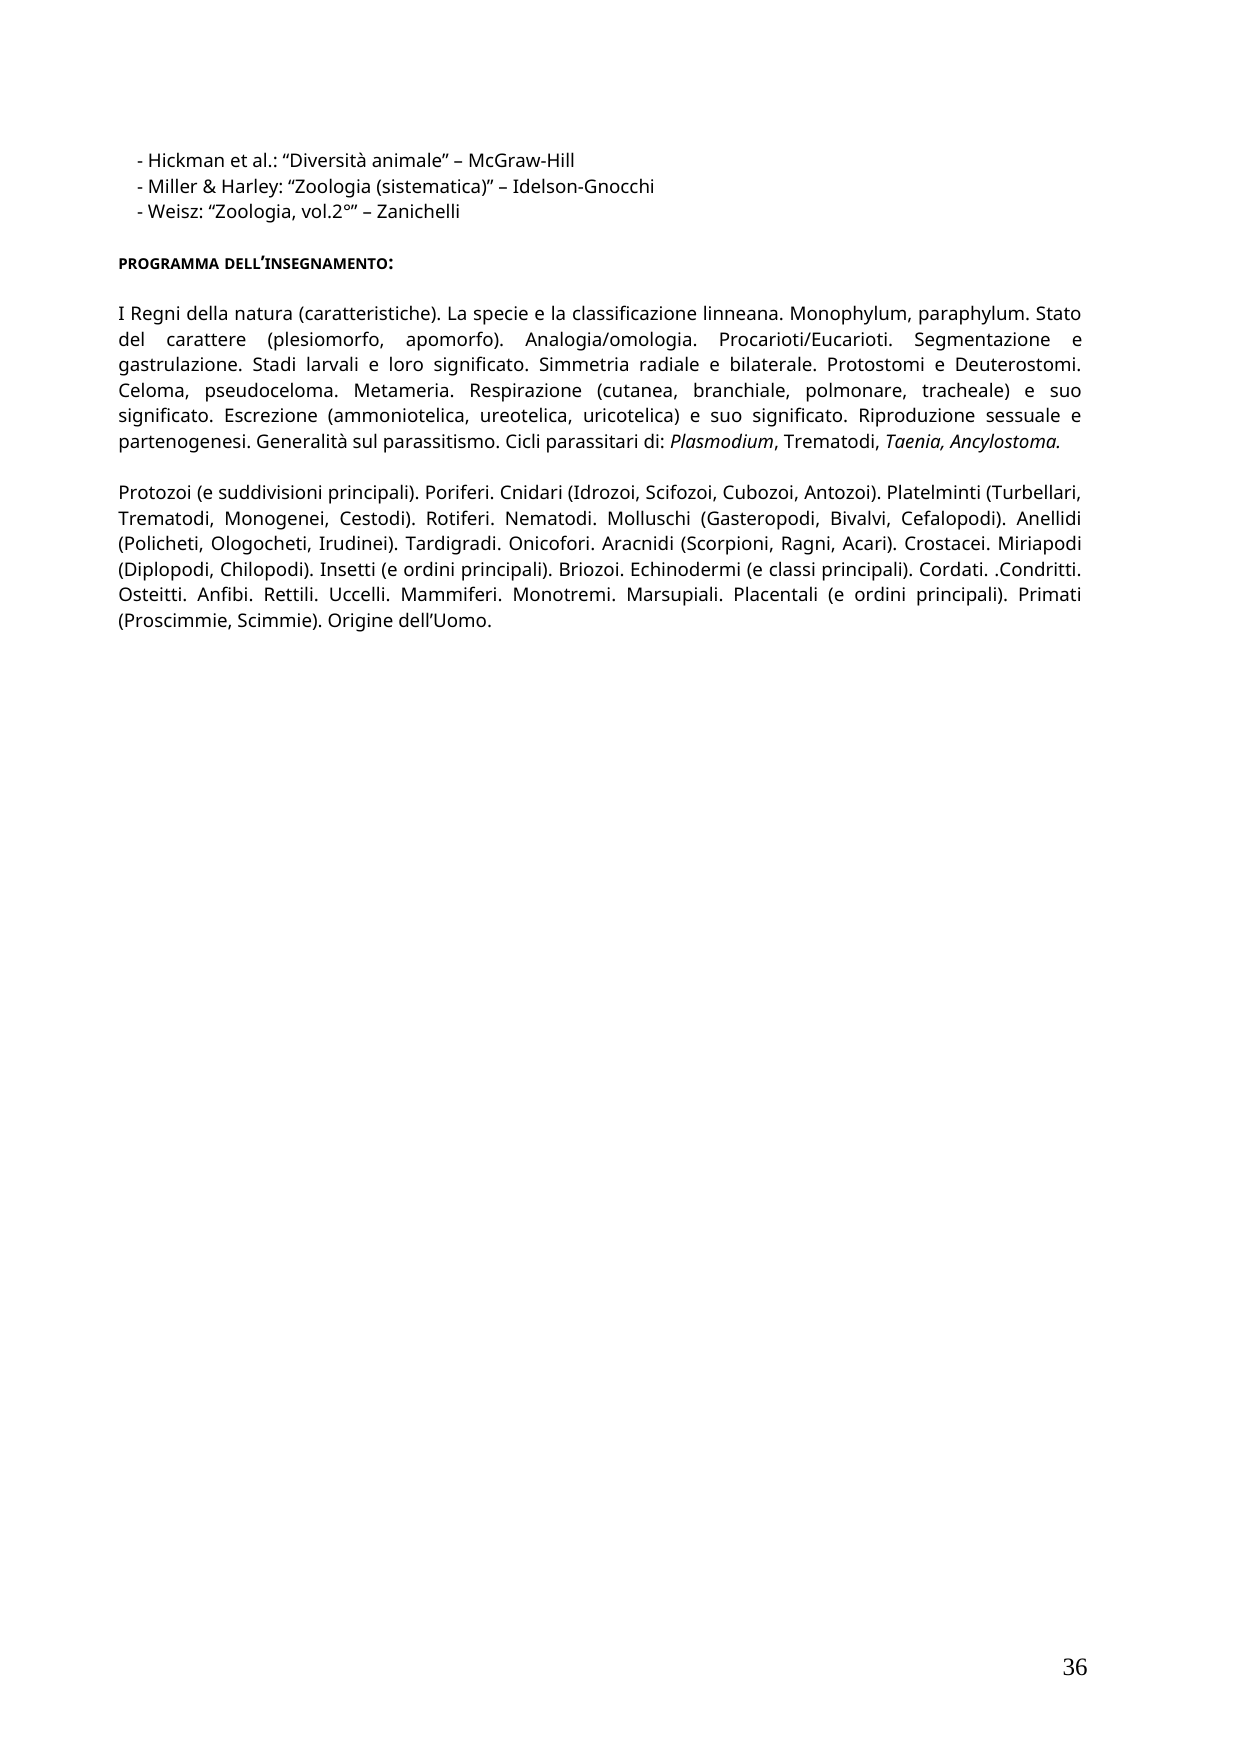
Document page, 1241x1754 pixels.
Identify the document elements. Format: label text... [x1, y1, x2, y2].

text Protozoi (e suddivisioni principali). Poriferi. Cnidari (Idrozoi, Scifozoi, Cubozoi, Antozoi). Platelminti (Turbellari, Trematodi, Monogenei, Cestodi). Rotiferi. Nematodi. Molluschi (Gasteropodi, Bivalvi, Cefalopodi). Anellidi (Policheti, Ologocheti, Irudinei). Tardigradi. Onicofori. Aracnidi (Scorpioni, Ragni, Acari). Crostacei. Miriapodi (Diplopodi, Chilopodi). Insetti (e ordini principali). Briozoi. Echinodermi (e classi principali). Cordati. .Condritti. Osteitti. Anfibi. Rettili. Uccelli. Mammiferi. Monotremi. Marsupiali. Placentali (e ordini principali). Primati (Proscimmie, Scimmie). Origine dell’Uomo. [118, 479, 1083, 632]
text programma dell’insegnamento: [118, 250, 1083, 275]
text I Regni della natura (caratteristiche). La specie e la classificazione linneana. Monophylum, paraphylum. Stato del carattere (plesiomorfo, apomorfo). Analogia/omologia. Procarioti/Eucarioti. Segmentazione e gastrulazione. Stadi larvali e loro significato. Simmetria radiale e bilaterale. Protostomi e Deuterostomi. Celoma, pseudoceloma. Metameria. Respirazione (cutanea, branchiale, polmonare, tracheale) e suo significato. Escrezione (ammoniotelica, ureotelica, uricotelica) e suo significato. Riproduzione sessuale e partenogenesi. Generalità sul parassitismo. Cicli parassitari di: Plasmodium, Trematodi, Taenia, Ancylostoma. [118, 301, 1083, 454]
text - Miller & Harley: “Zoologia (sistematica)” – Idelson-Gnocchi [137, 173, 1083, 199]
text - Hickman et al.: “Diversità animale” – McGraw-Hill [137, 148, 1083, 173]
text - Weisz: “Zoologia, vol.2°” – Zanichelli [137, 199, 1083, 224]
